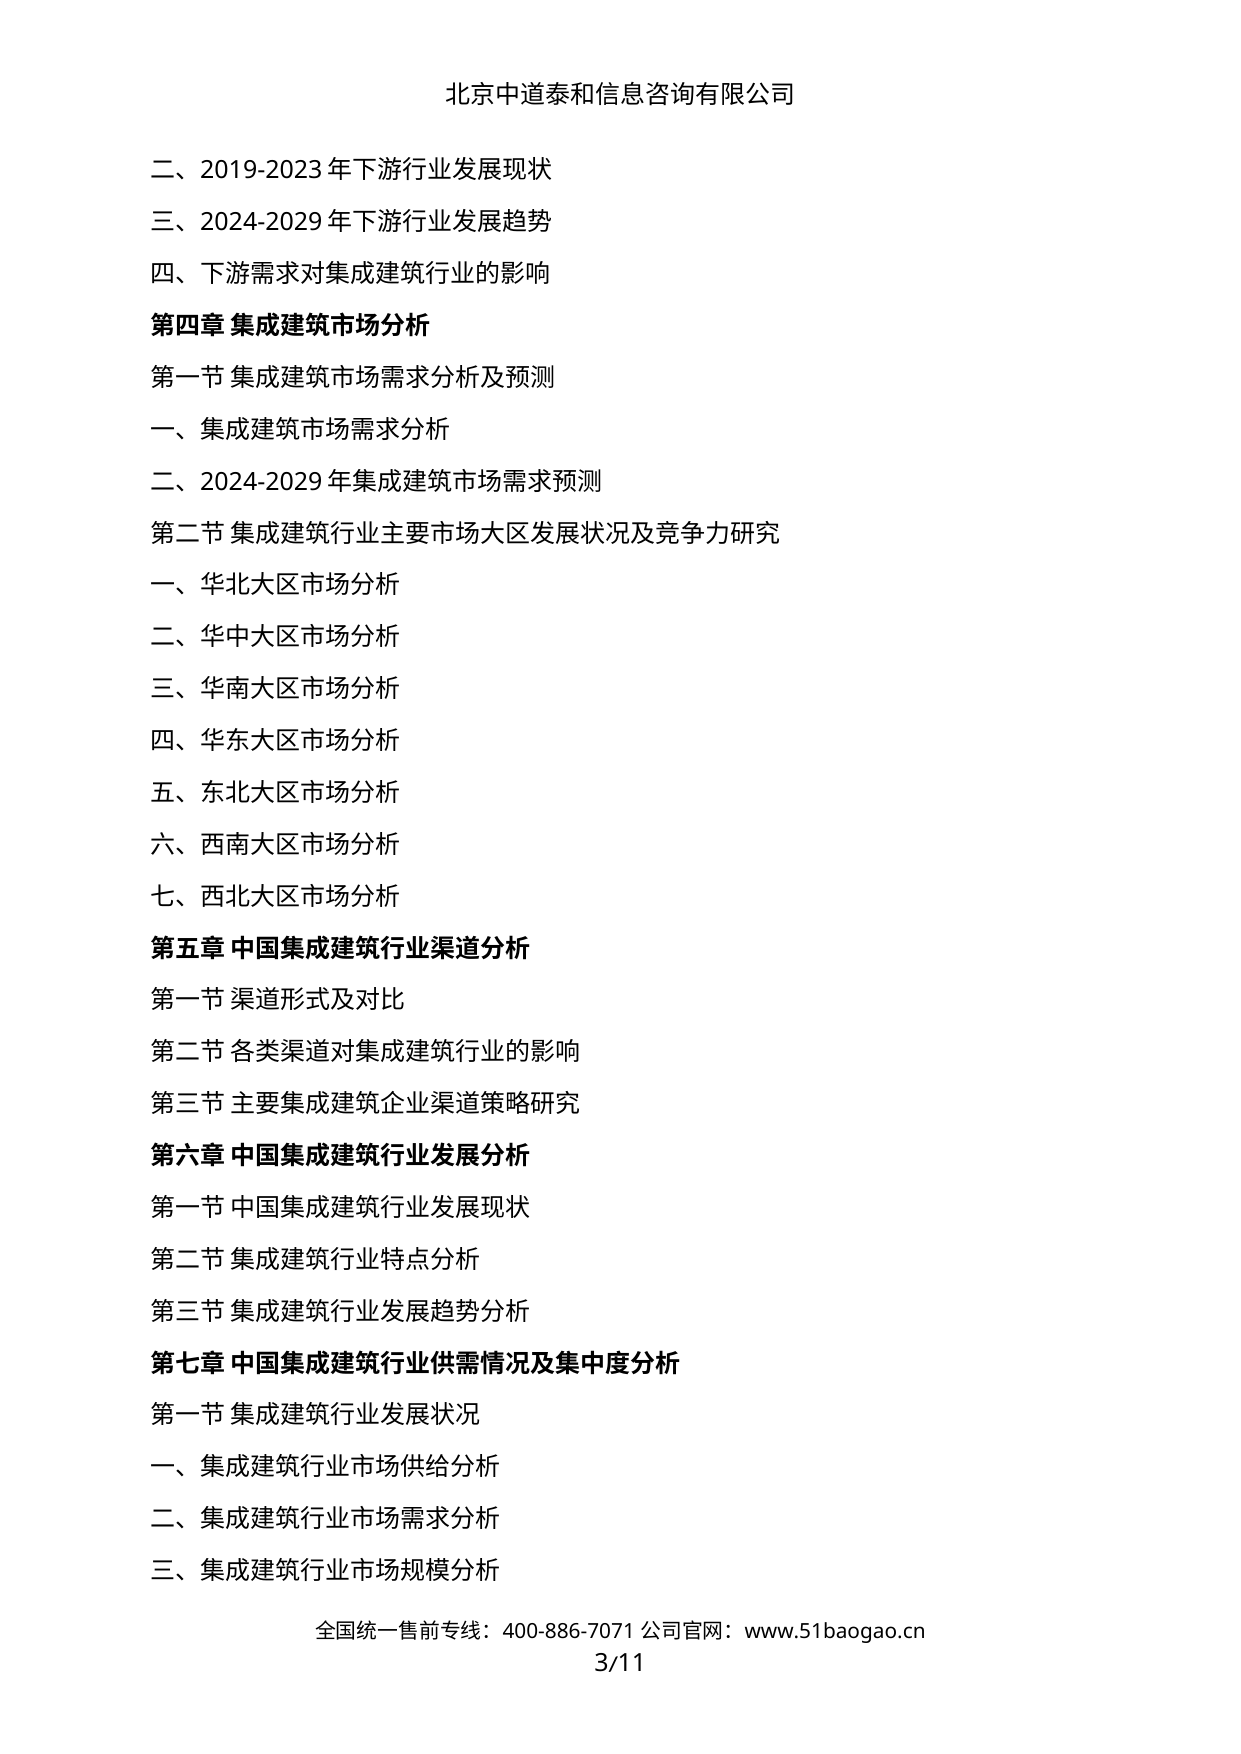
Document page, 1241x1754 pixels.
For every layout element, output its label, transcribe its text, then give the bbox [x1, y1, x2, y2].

text 第二节 各类渠道对集成建筑行业的影响 [150, 1032, 1090, 1068]
text 第四章 集成建筑市场分析 [150, 306, 1090, 342]
text 第七章 中国集成建筑行业供需情况及集中度分析 [150, 1343, 1090, 1379]
text 第一节 集成建筑市场需求分析及预测 [150, 357, 1090, 394]
text 四、下游需求对集成建筑行业的影响 [150, 254, 1090, 290]
text 三、2024-2029年下游行业发展趋势 [150, 202, 1090, 238]
text 第三节 集成建筑行业发展趋势分析 [150, 1291, 1090, 1327]
text 二、2019-2023年下游行业发展现状 [150, 150, 1090, 186]
text 第一节 集成建筑行业发展状况 [150, 1395, 1090, 1431]
text 第一节 渠道形式及对比 [150, 980, 1090, 1016]
text 七、西北大区市场分析 [150, 876, 1090, 912]
text 第六章 中国集成建筑行业发展分析 [150, 1136, 1090, 1172]
text 四、华东大区市场分析 [150, 721, 1090, 757]
text 第五章 中国集成建筑行业渠道分析 [150, 928, 1090, 964]
text 第一节 中国集成建筑行业发展现状 [150, 1187, 1090, 1224]
text 二、集成建筑行业市场需求分析 [150, 1499, 1090, 1535]
text 五、东北大区市场分析 [150, 772, 1090, 809]
text 一、集成建筑市场需求分析 [150, 409, 1090, 446]
text 第二节 集成建筑行业特点分析 [150, 1239, 1090, 1276]
text 三、集成建筑行业市场规模分析 [150, 1551, 1090, 1587]
text 第二节 集成建筑行业主要市场大区发展状况及竞争力研究 [150, 513, 1090, 549]
text 二、华中大区市场分析 [150, 617, 1090, 653]
text 二、2024-2029年集成建筑市场需求预测 [150, 461, 1090, 497]
text 一、华北大区市场分析 [150, 565, 1090, 601]
text 第三节 主要集成建筑企业渠道策略研究 [150, 1084, 1090, 1120]
text 一、集成建筑行业市场供给分析 [150, 1447, 1090, 1483]
text 三、华南大区市场分析 [150, 669, 1090, 705]
text 六、西南大区市场分析 [150, 824, 1090, 861]
